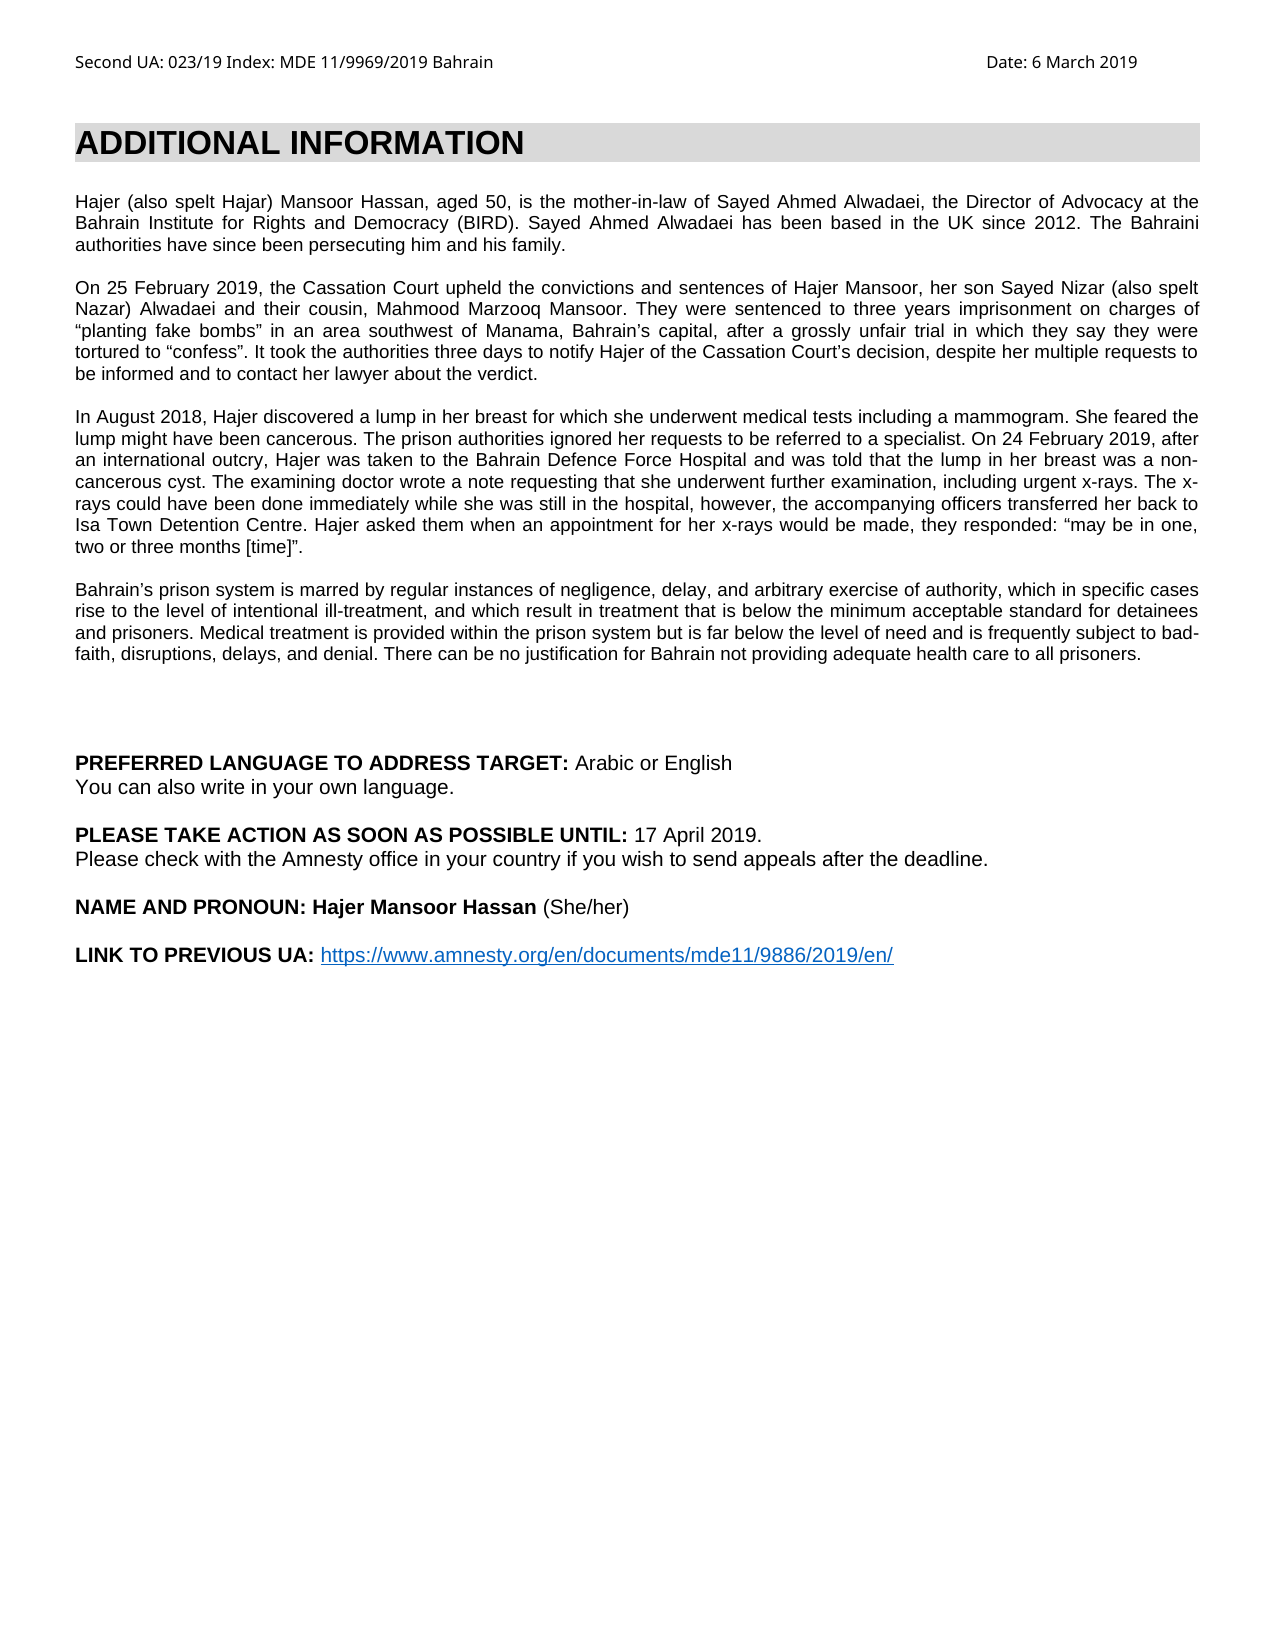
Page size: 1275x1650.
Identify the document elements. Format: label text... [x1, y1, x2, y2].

text Bahrain’s prison system is marred by regular instances of negligence, delay, and arbitrary exercise of authority, which in specific cases rise to the level of intentional ill-treatment, and which result in treatment that is below the minimum acceptable standard for detainees and prisoners. Medical treatment is provided within the prison system but is far below the level of need and is frequently subject to bad-faith, disruptions, delays, and denial. There can be no justification for Bahrain not providing adequate health care to all prisoners. [75, 578, 1200, 665]
text LINK TO PREVIOUS UA: https://www.amnesty.org/en/documents/mde11/9886/2019/en/ [75, 943, 1200, 967]
text On 25 February 2019, the Cassation Court upheld the convictions and sentences of Hajer Mansoor, her son Sayed Nizar (also spelt Nazar) Alwadaei and their cousin, Mahmood Marzooq Mansoor. They were sentenced to three years imprisonment on charges of “planting fake bombs” in an area southwest of Manama, Bahrain’s capital, after a grossly unfair trial in which they say they were tortured to “confess”. It took the authorities three days to notify Hajer of the Cassation Court’s decision, despite her multiple requests to be informed and to contact her lawyer about the verdict. [75, 277, 1200, 384]
text PREFERRED LANGUAGE TO ADDRESS TARGET: Arabic or English [75, 751, 1200, 775]
text You can also write in your own language. [75, 775, 1200, 799]
text Please check with the Amnesty office in your country if you wish to send appeals after the deadline. [75, 847, 1200, 871]
text Hajer (also spelt Hajar) Mansoor Hassan, aged 50, is the mother-in-law of Sayed Ahmed Alwadaei, the Director of Advocacy at the Bahrain Institute for Rights and Democracy (BIRD). Sayed Ahmed Alwadaei has been based in the UK since 2012. The Bahraini authorities have since been persecuting him and his family. [75, 190, 1200, 255]
text PLEASE TAKE ACTION AS SOON AS POSSIBLE UNTIL: 17 April 2019. [75, 823, 1200, 847]
text NAME AND PRONOUN: Hajer Mansoor Hassan (She/her) [75, 895, 1200, 919]
text In August 2018, Hajer discovered a lump in her breast for which she underwent medical tests including a mammogram. She feared the lump might have been cancerous. The prison authorities ignored her requests to be referred to a specialist. On 24 February 2019, after an international outcry, Hajer was taken to the Bahrain Defence Force Hospital and was told that the lump in her breast was a non-cancerous cyst. The examining doctor wrote a note requesting that she underwent further examination, including urgent x-rays. The x-rays could have been done immediately while she was still in the hospital, however, the accompanying officers transferred her back to Isa Town Detention Centre. Hajer asked them when an appointment for her x-rays would be made, they responded: “may be in one, two or three months [time]”. [75, 406, 1200, 557]
subtitle Additional information [75, 123, 1200, 162]
